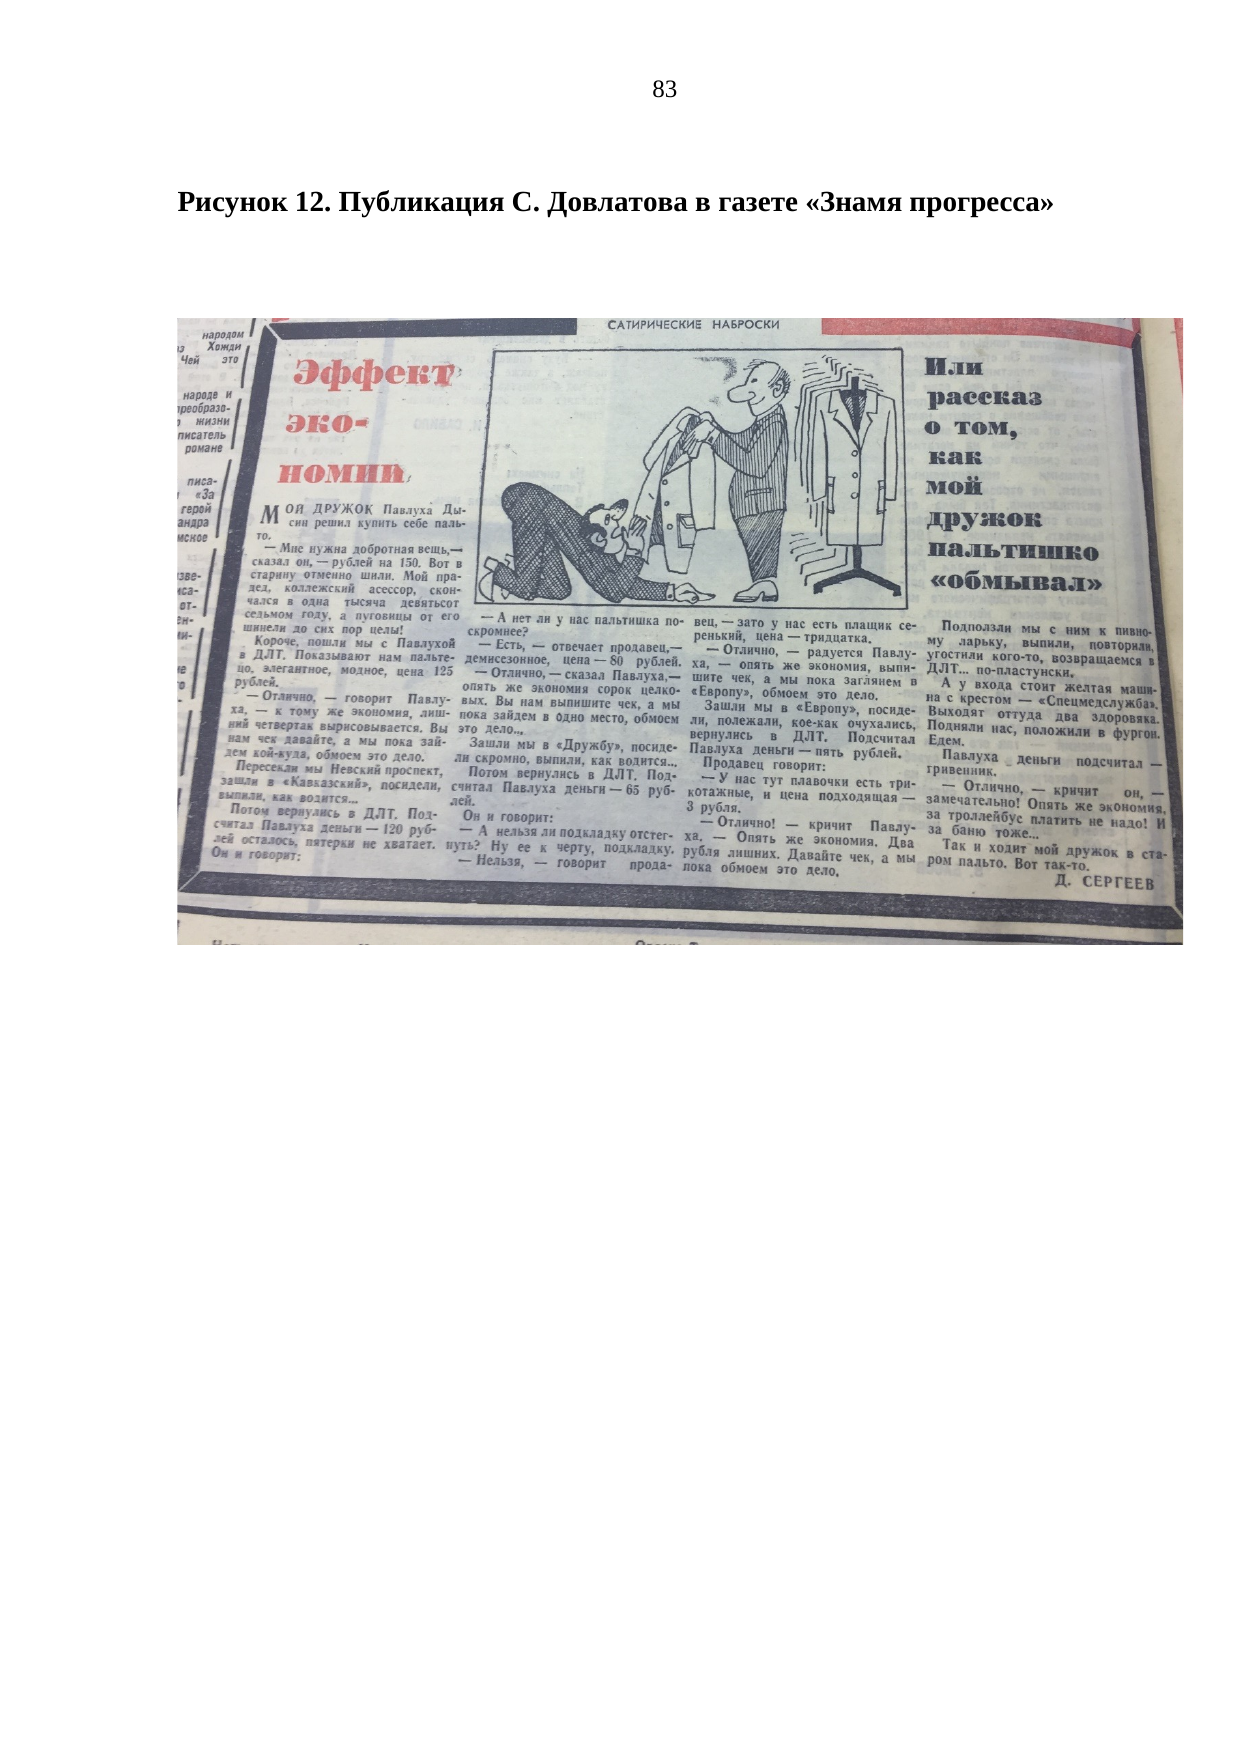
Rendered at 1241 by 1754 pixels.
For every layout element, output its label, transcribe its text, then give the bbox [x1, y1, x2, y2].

picture [177, 318, 1184, 945]
text Рисунок 12. Публикация С. Довлатова в газете «Знамя прогресса» [177, 184, 1152, 218]
